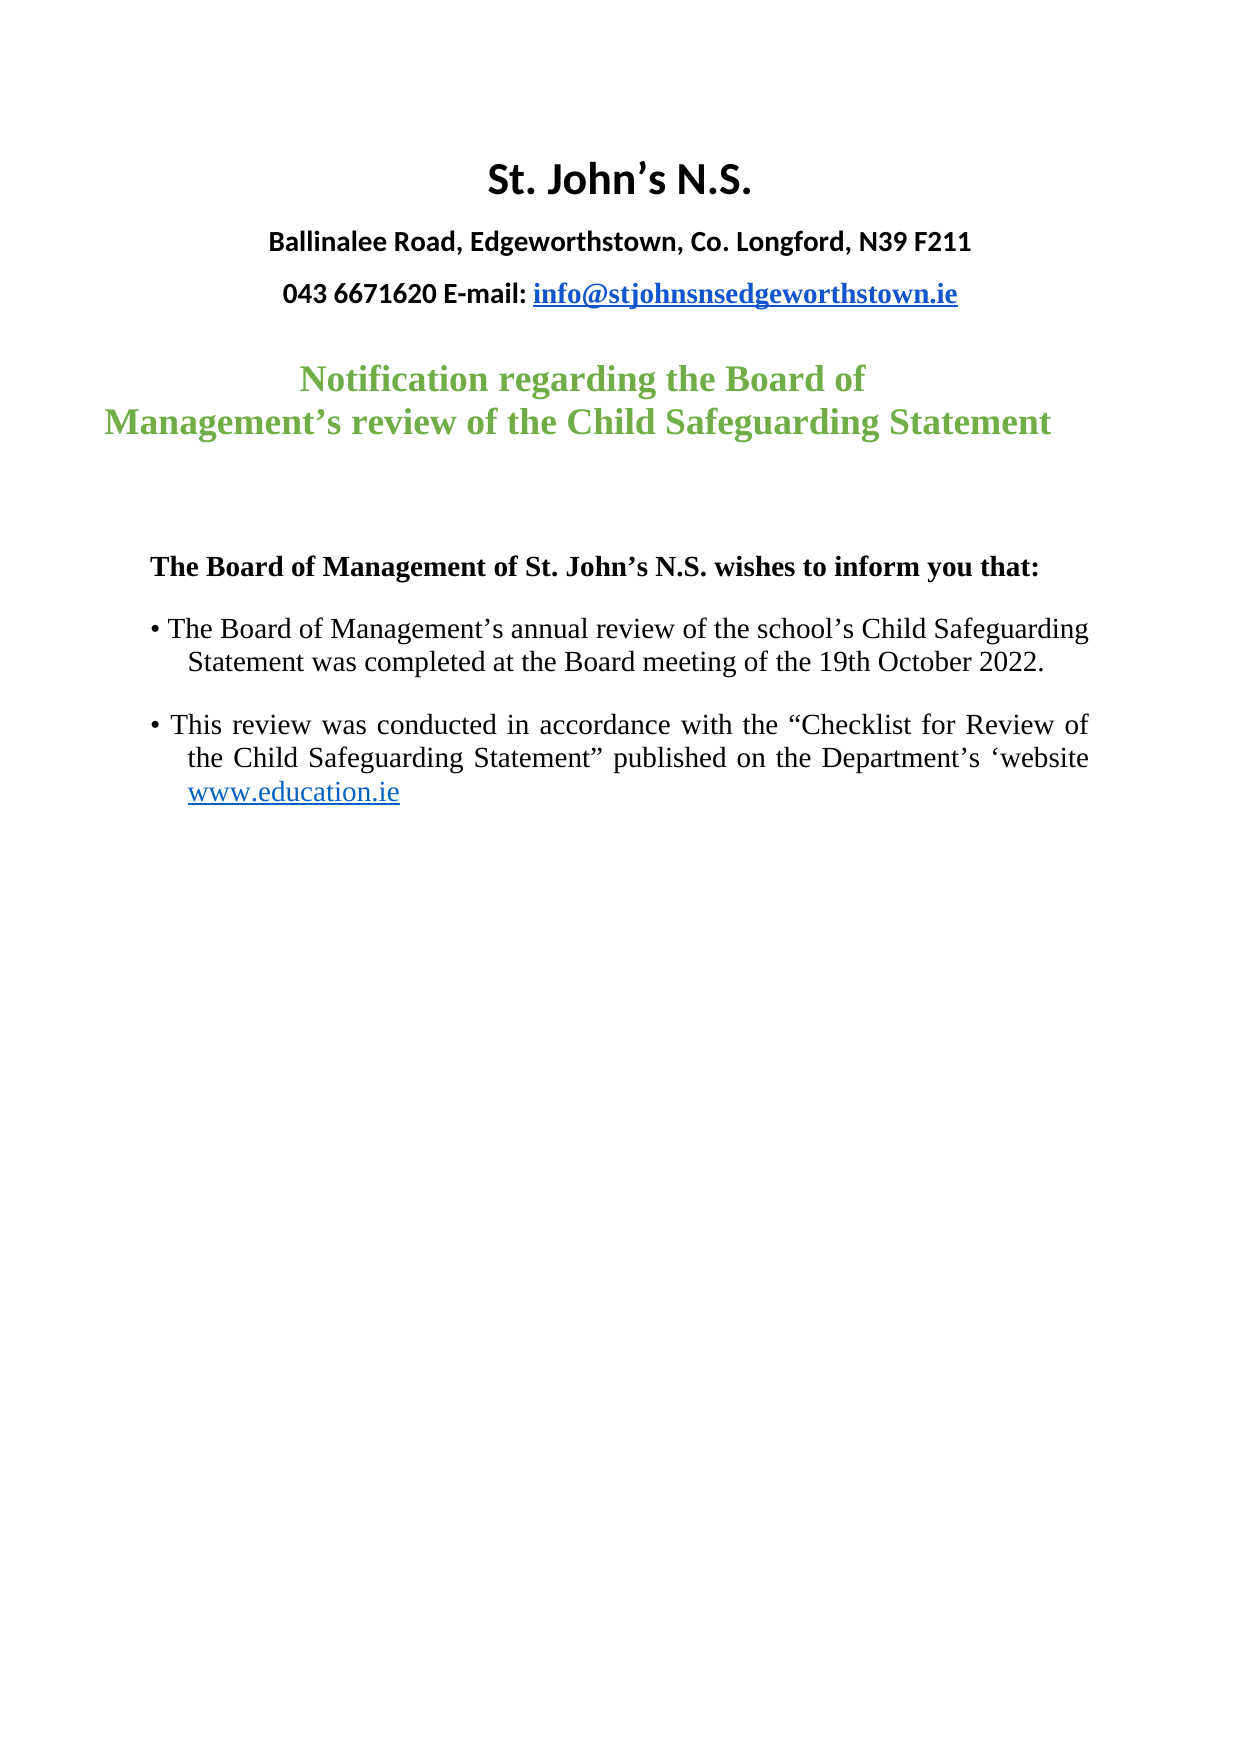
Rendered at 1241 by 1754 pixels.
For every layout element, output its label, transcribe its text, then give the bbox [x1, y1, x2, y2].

text Management’s review of the Child Safeguarding Statement [75, 399, 1090, 442]
text • This review was conducted in accordance with the “Checklist for Review of the Child Safeguarding Statement” published on the Department’s ‘website www.education.ie [150, 707, 1090, 807]
text St. John’s N.S. [150, 150, 1090, 206]
text Notification regarding the Board of [75, 356, 1090, 399]
text Ballinalee Road, Edgeworthstown, Co. Longford, N39 F211 [150, 223, 1090, 258]
text • The Board of Management’s annual review of the school’s Child Safeguarding Statement was completed at the Board meeting of the 19th October 2022. [150, 611, 1090, 678]
text 043 6671620 E-mail: info@stjohnsnsedgeworthstown.ie [150, 275, 1090, 311]
text The Board of Management of St. John’s N.S. wishes to inform you that: [150, 549, 1161, 582]
